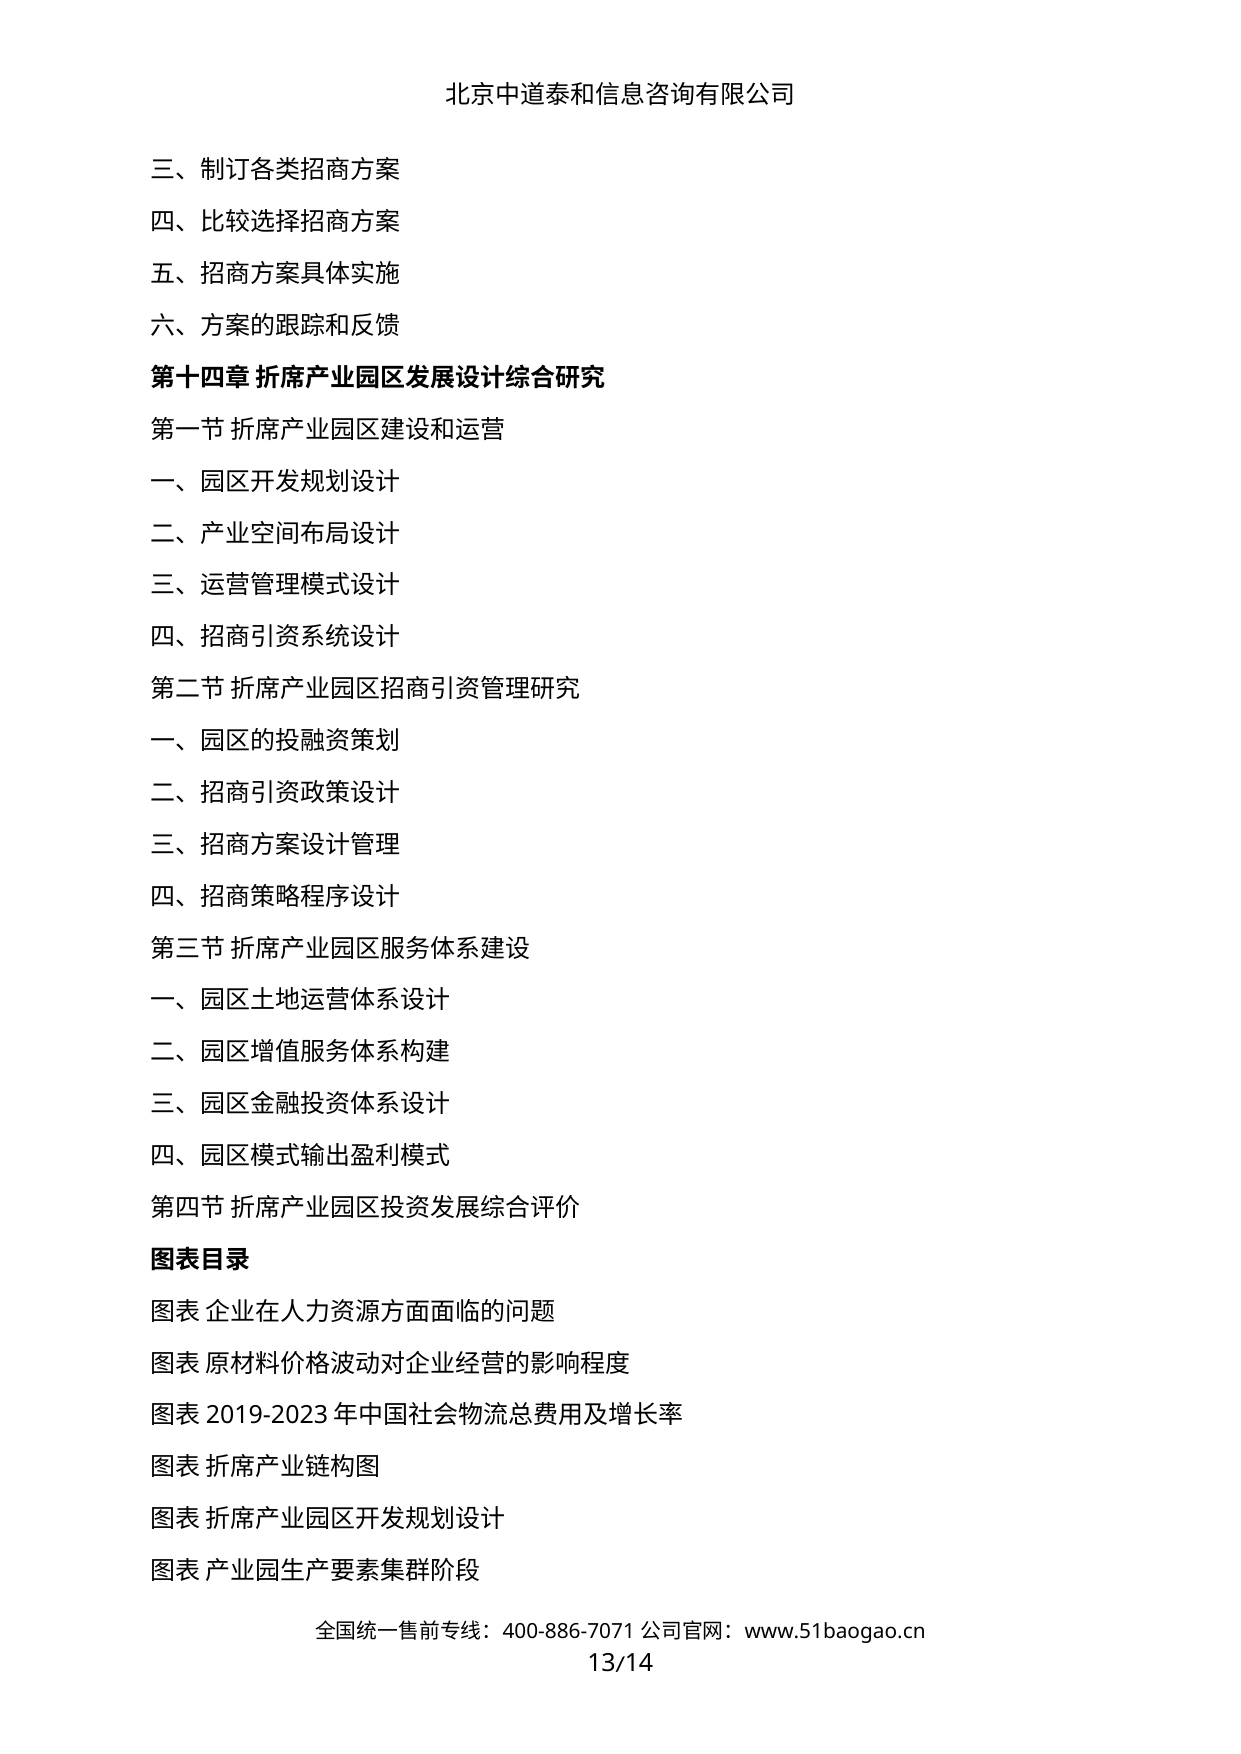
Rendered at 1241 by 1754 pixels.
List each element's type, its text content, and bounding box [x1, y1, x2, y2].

text 图表目录 [150, 1239, 1090, 1276]
text 图表 折席产业园区开发规划设计 [150, 1499, 1090, 1535]
text 图表 企业在人力资源方面面临的问题 [150, 1291, 1090, 1327]
text 五、招商方案具体实施 [150, 254, 1090, 290]
text 第四节 折席产业园区投资发展综合评价 [150, 1187, 1090, 1224]
text 第二节 折席产业园区招商引资管理研究 [150, 669, 1090, 705]
text 三、运营管理模式设计 [150, 565, 1090, 601]
text 三、园区金融投资体系设计 [150, 1084, 1090, 1120]
text 六、方案的跟踪和反馈 [150, 306, 1090, 342]
text 四、园区模式输出盈利模式 [150, 1136, 1090, 1172]
text 二、园区增值服务体系构建 [150, 1032, 1090, 1068]
text 二、产业空间布局设计 [150, 513, 1090, 549]
text 一、园区的投融资策划 [150, 721, 1090, 757]
text 三、制订各类招商方案 [150, 150, 1090, 186]
text 一、园区开发规划设计 [150, 461, 1090, 497]
text 二、招商引资政策设计 [150, 772, 1090, 809]
text 第三节 折席产业园区服务体系建设 [150, 928, 1090, 964]
text 一、园区土地运营体系设计 [150, 980, 1090, 1016]
text 四、招商策略程序设计 [150, 876, 1090, 912]
text 图表 原材料价格波动对企业经营的影响程度 [150, 1343, 1090, 1379]
text 四、招商引资系统设计 [150, 617, 1090, 653]
text 图表 2019-2023年中国社会物流总费用及增长率 [150, 1395, 1090, 1431]
text 四、比较选择招商方案 [150, 202, 1090, 238]
text 第一节 折席产业园区建设和运营 [150, 409, 1090, 446]
text 第十四章 折席产业园区发展设计综合研究 [150, 357, 1090, 394]
text 图表 产业园生产要素集群阶段 [150, 1551, 1090, 1587]
text 三、招商方案设计管理 [150, 824, 1090, 861]
text 图表 折席产业链构图 [150, 1447, 1090, 1483]
